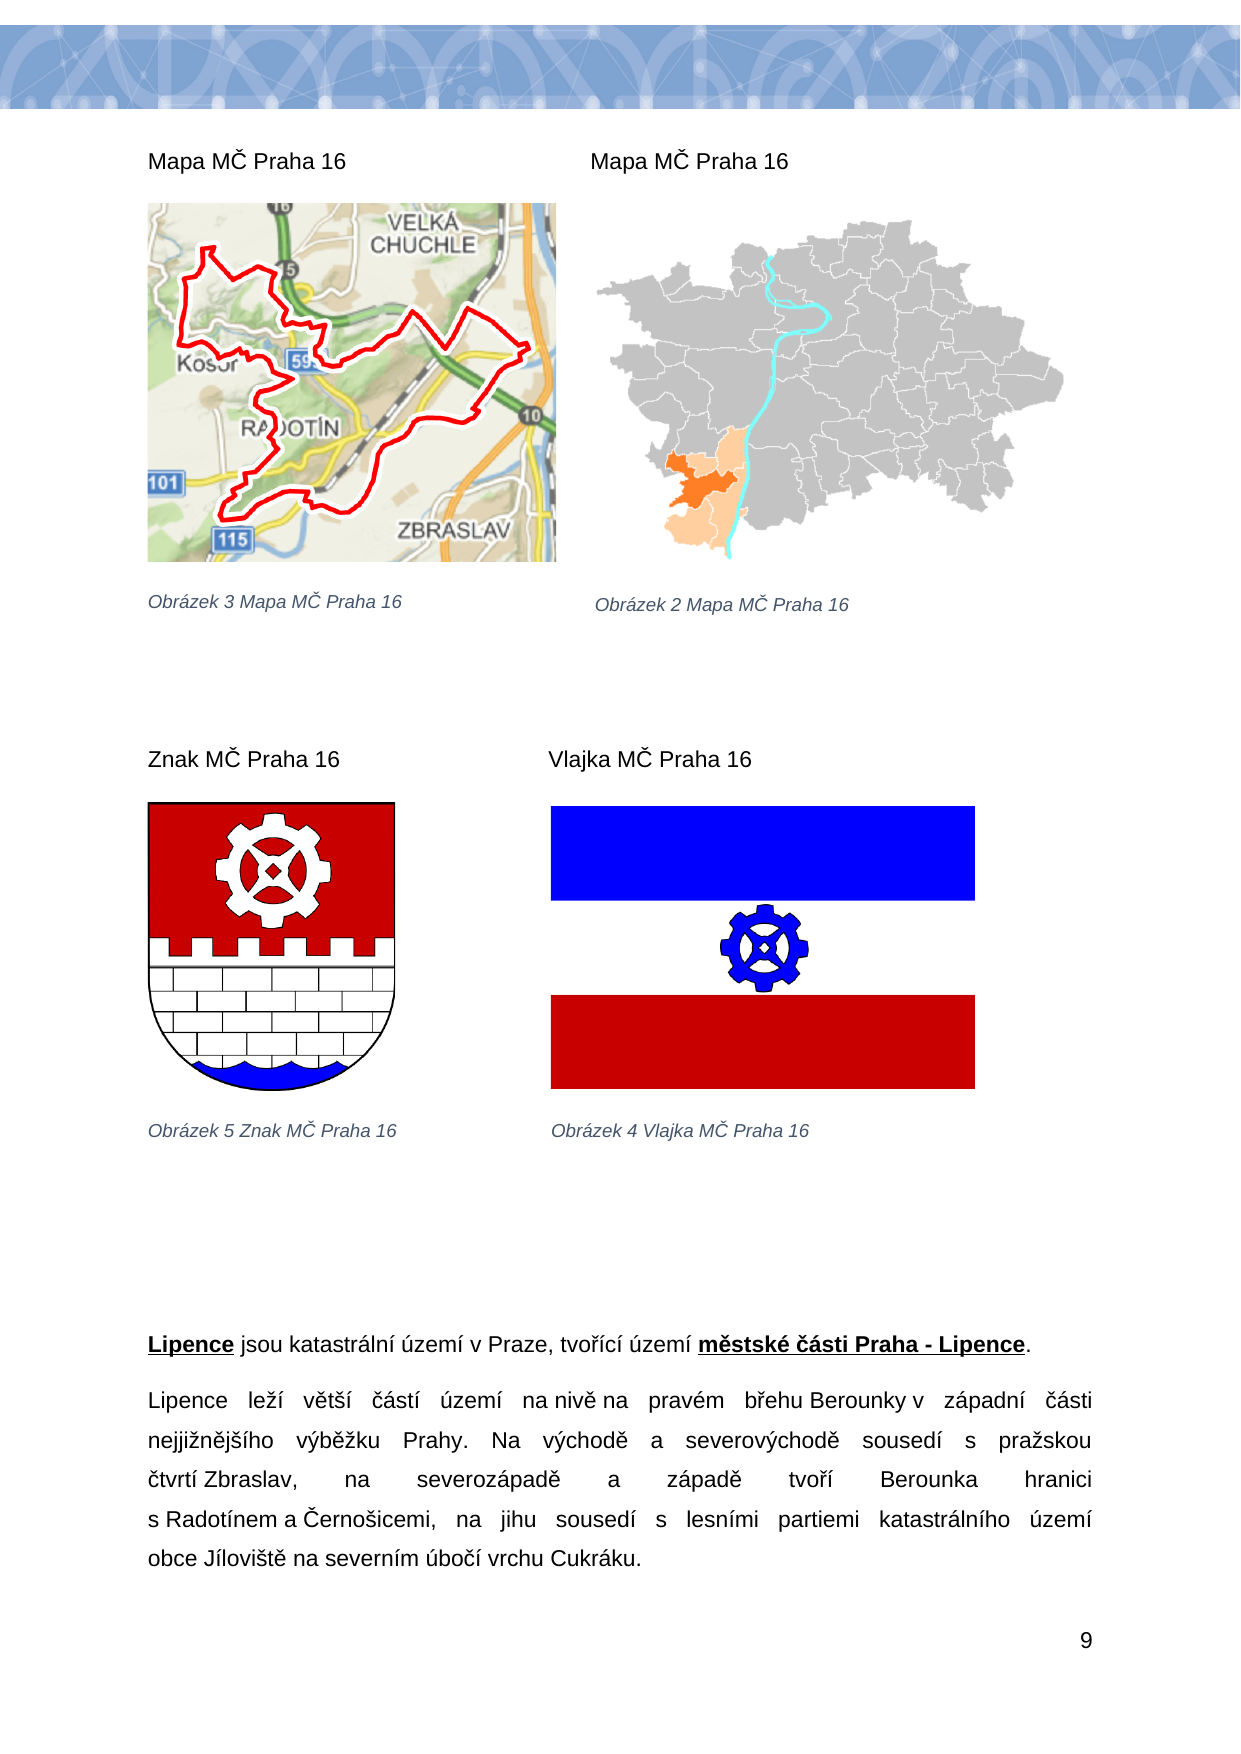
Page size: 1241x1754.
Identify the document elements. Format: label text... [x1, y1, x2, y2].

text Znak MČ Praha 16 Vlajka MČ Praha 16 [148, 746, 1093, 772]
text Lipence jsou katastrální území v Praze, tvořící území městské části Praha - Lipence. [148, 1331, 1093, 1357]
text Mapa MČ Praha 16 Mapa MČ Praha 16 [148, 148, 1093, 174]
picture [0, 25, 1241, 109]
text Lipence leží větší částí území na nivě na pravém břehu Berounky v západní části nejjižnějšího výběžku Prahy. Na východě a severovýchodě sousedí s pražskou čtvrtí Zbraslav, na severozápadě a západě tvoří Berounka hranici s Radotínem a Černošicemi, na jihu sousedí s lesními partiemi katastrálního území obce Jíloviště na severním úbočí vrchu Cukráku. [148, 1387, 1093, 1571]
text Obrázek 3 Mapa MČ Praha 16 [148, 591, 1093, 613]
picture [594, 210, 1068, 562]
picture [550, 806, 975, 1089]
text Obrázek 5 Znak MČ Praha 16 [148, 1120, 1093, 1142]
picture [147, 802, 396, 1091]
picture [147, 203, 557, 562]
